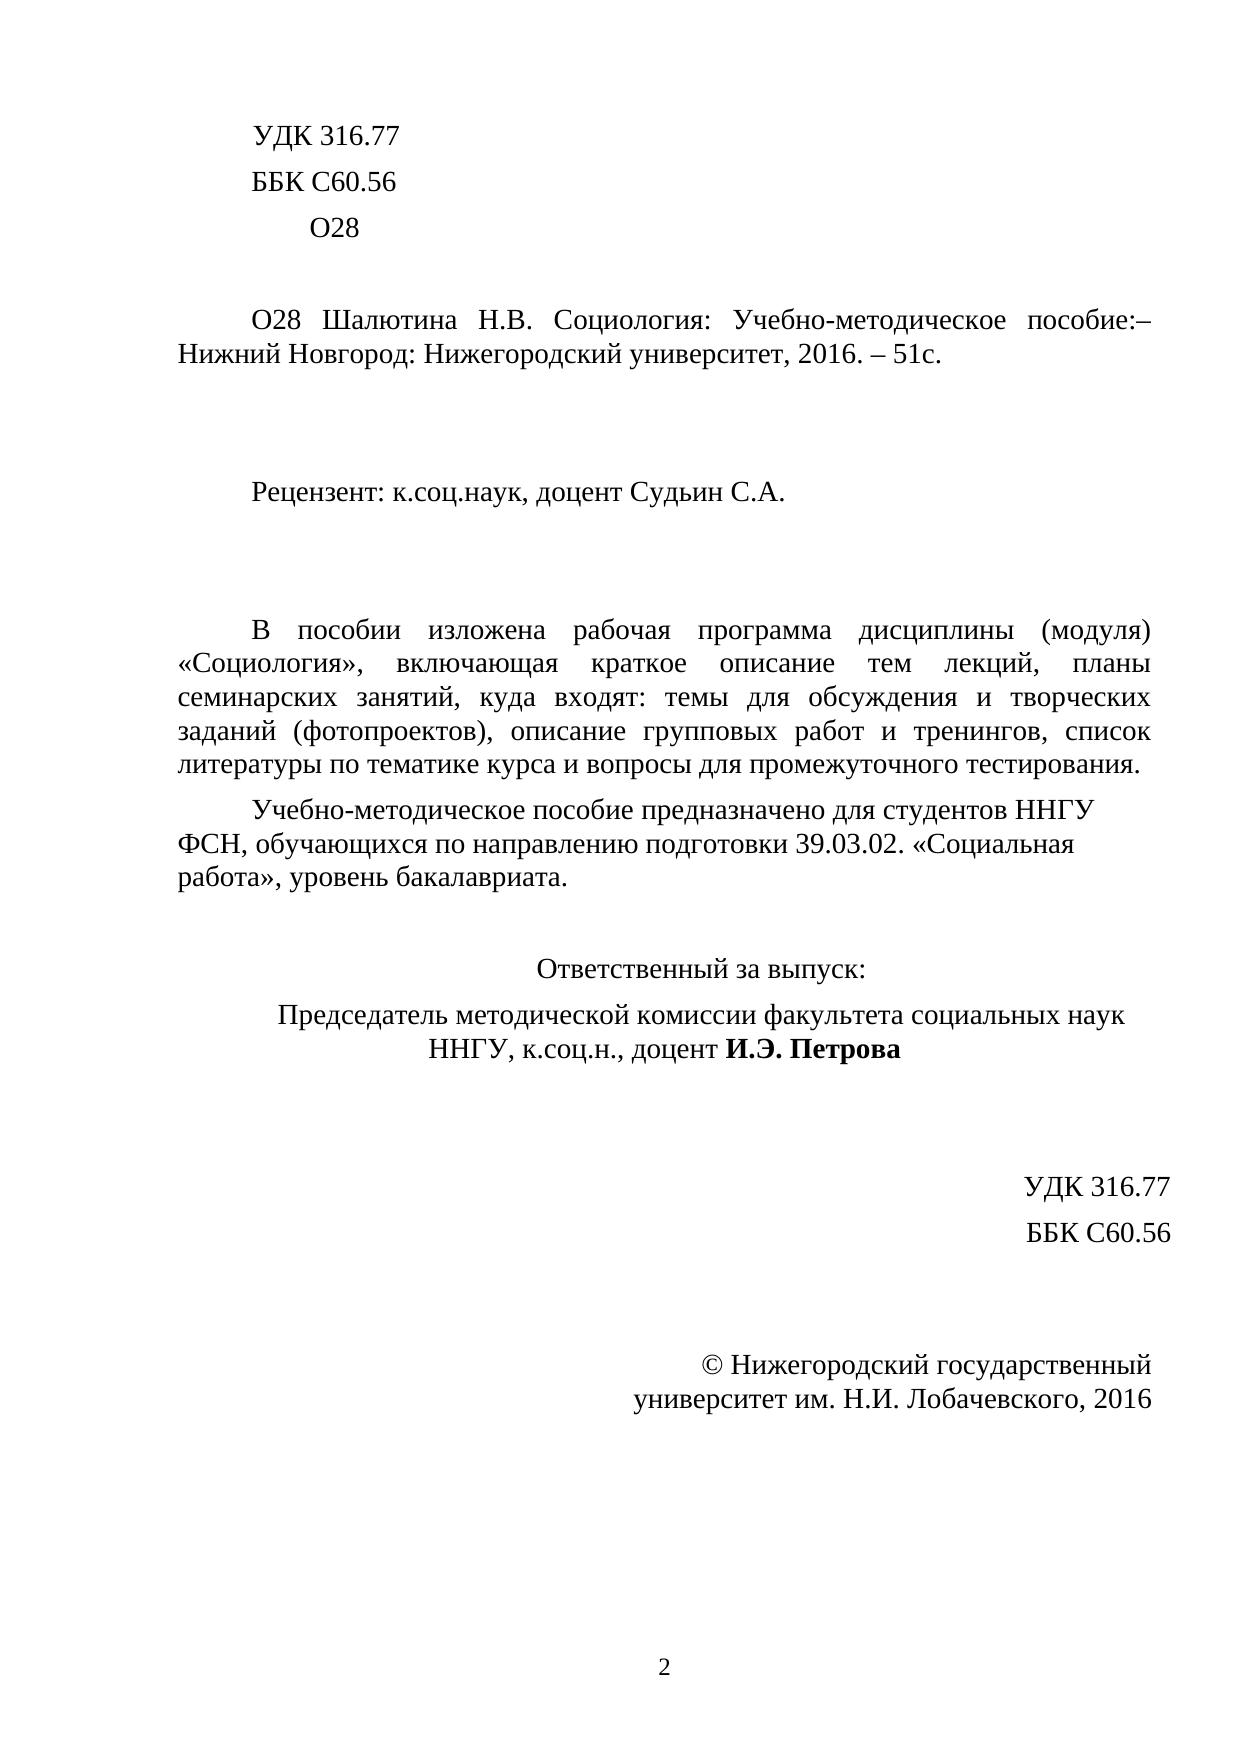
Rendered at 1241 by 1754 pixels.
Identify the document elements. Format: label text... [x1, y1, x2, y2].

text ББК С60.56 [177, 1215, 1171, 1249]
text Ответственный за выпуск: [177, 951, 1152, 985]
text О28 Шалютина Н.В. Социология: Учебно-методическое пособие:– Нижний Новгород: Нижегородский университет, 2016. – 51с. [177, 302, 1152, 369]
text УДК 316.77 [252, 118, 1152, 152]
text О28 [177, 210, 1152, 244]
text университет им. Н.И. Лобачевского, 2016 [177, 1381, 1152, 1414]
text ББК С60.56 [177, 164, 1152, 198]
text Учебно-методическое пособие предназначено для студентов ННГУ ФСН, обучающихся по направлению подготовки 39.03.02. «Социальная работа», уровень бакалавриата. [177, 792, 1152, 893]
text Председатель методической комиссии факультета социальных наук ННГУ, к.соц.н., доцент И.Э. Петрова [177, 997, 1152, 1064]
text УДК 316.77 [177, 1169, 1171, 1203]
text В пособии изложена рабочая программа дисциплины (модуля) «Социология», включающая краткое описание тем лекций, планы семинарских занятий, куда входят: темы для обсуждения и творческих заданий (фотопроектов), описание групповых работ и тренингов, список литературы по тематике курса и вопросы для промежуточного тестирования. [177, 612, 1152, 780]
text Рецензент: к.соц.наук, доцент Судьин С.А. [177, 474, 1152, 507]
text © Нижегородский государственный [177, 1347, 1152, 1381]
